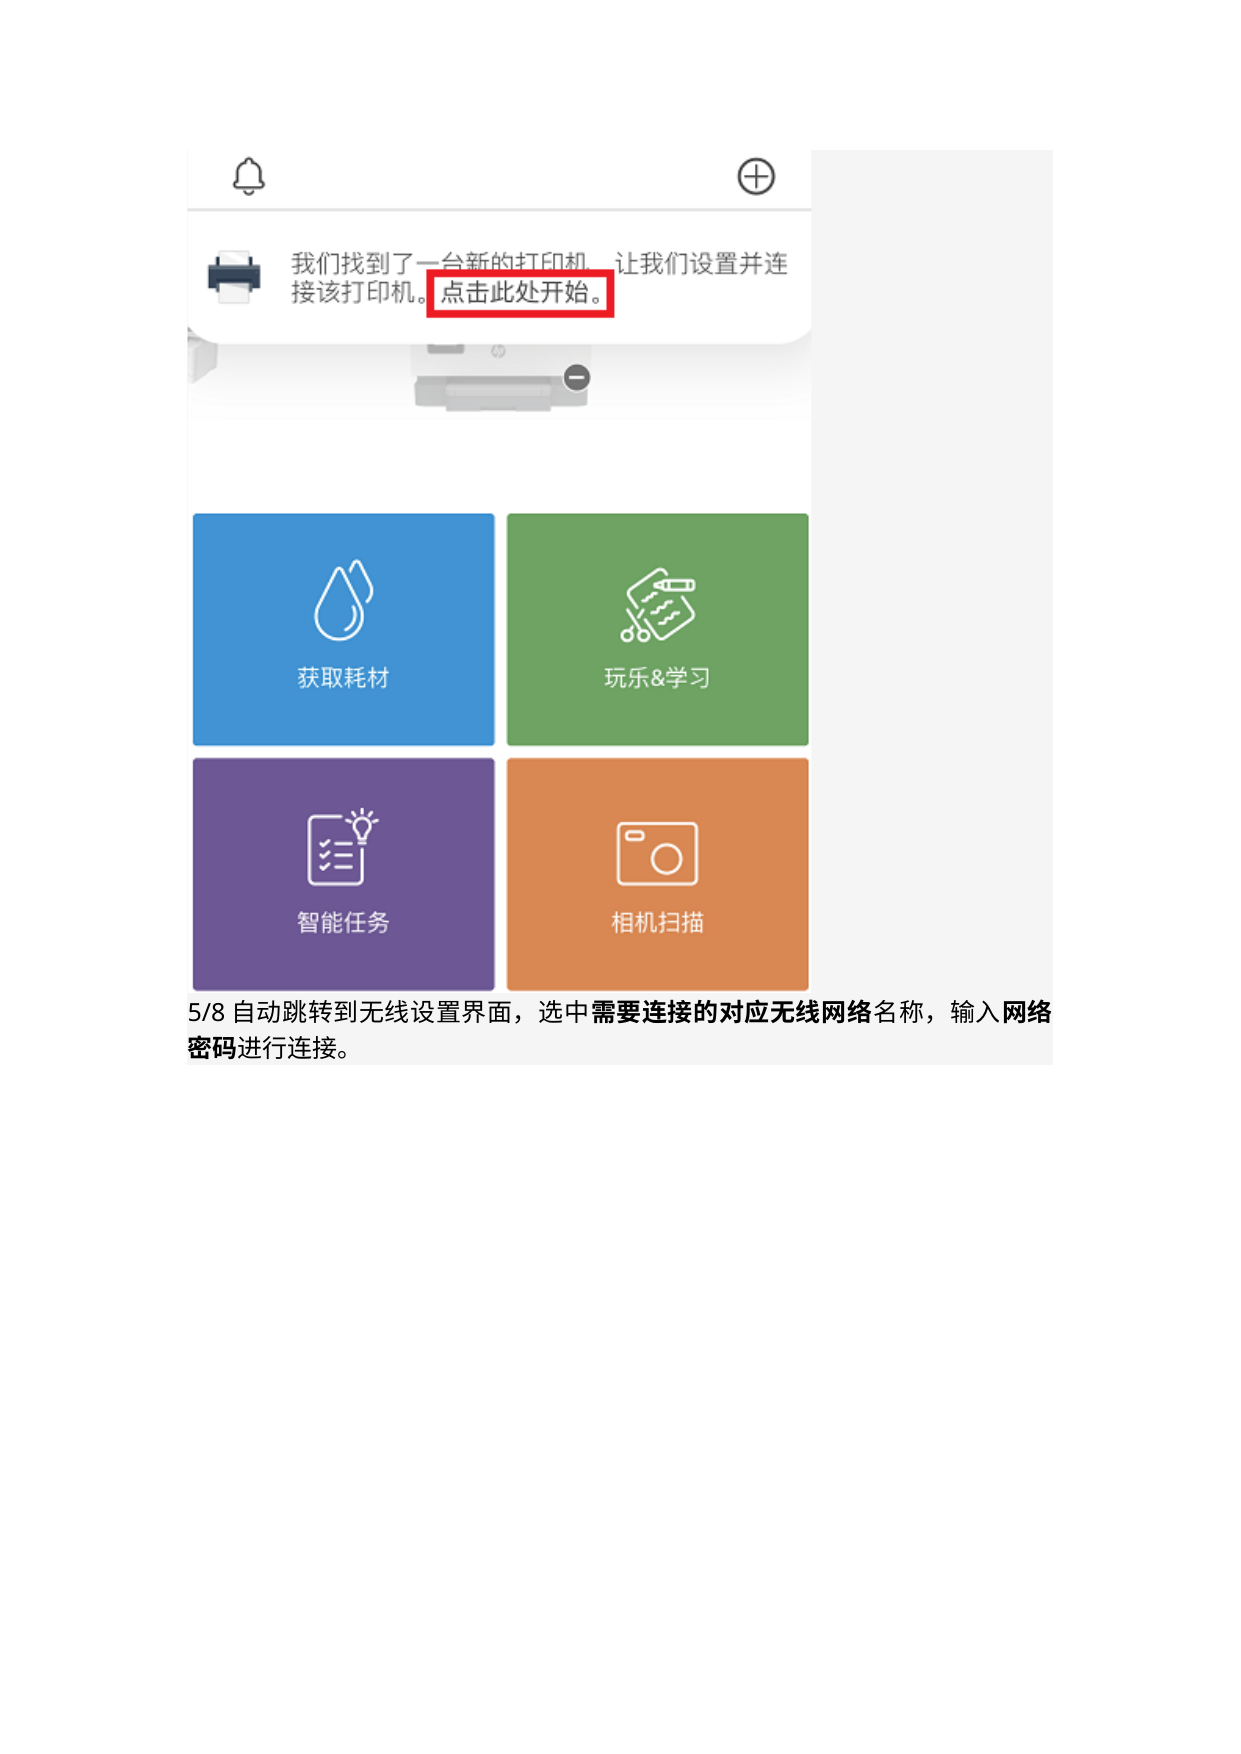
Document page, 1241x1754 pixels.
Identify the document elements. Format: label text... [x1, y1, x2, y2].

picture [187, 150, 812, 993]
text 5/8自动跳转到无线设置界面，选中需要连接的对应无线网络名称，输入网络密码进行连接。 [187, 992, 1053, 1065]
